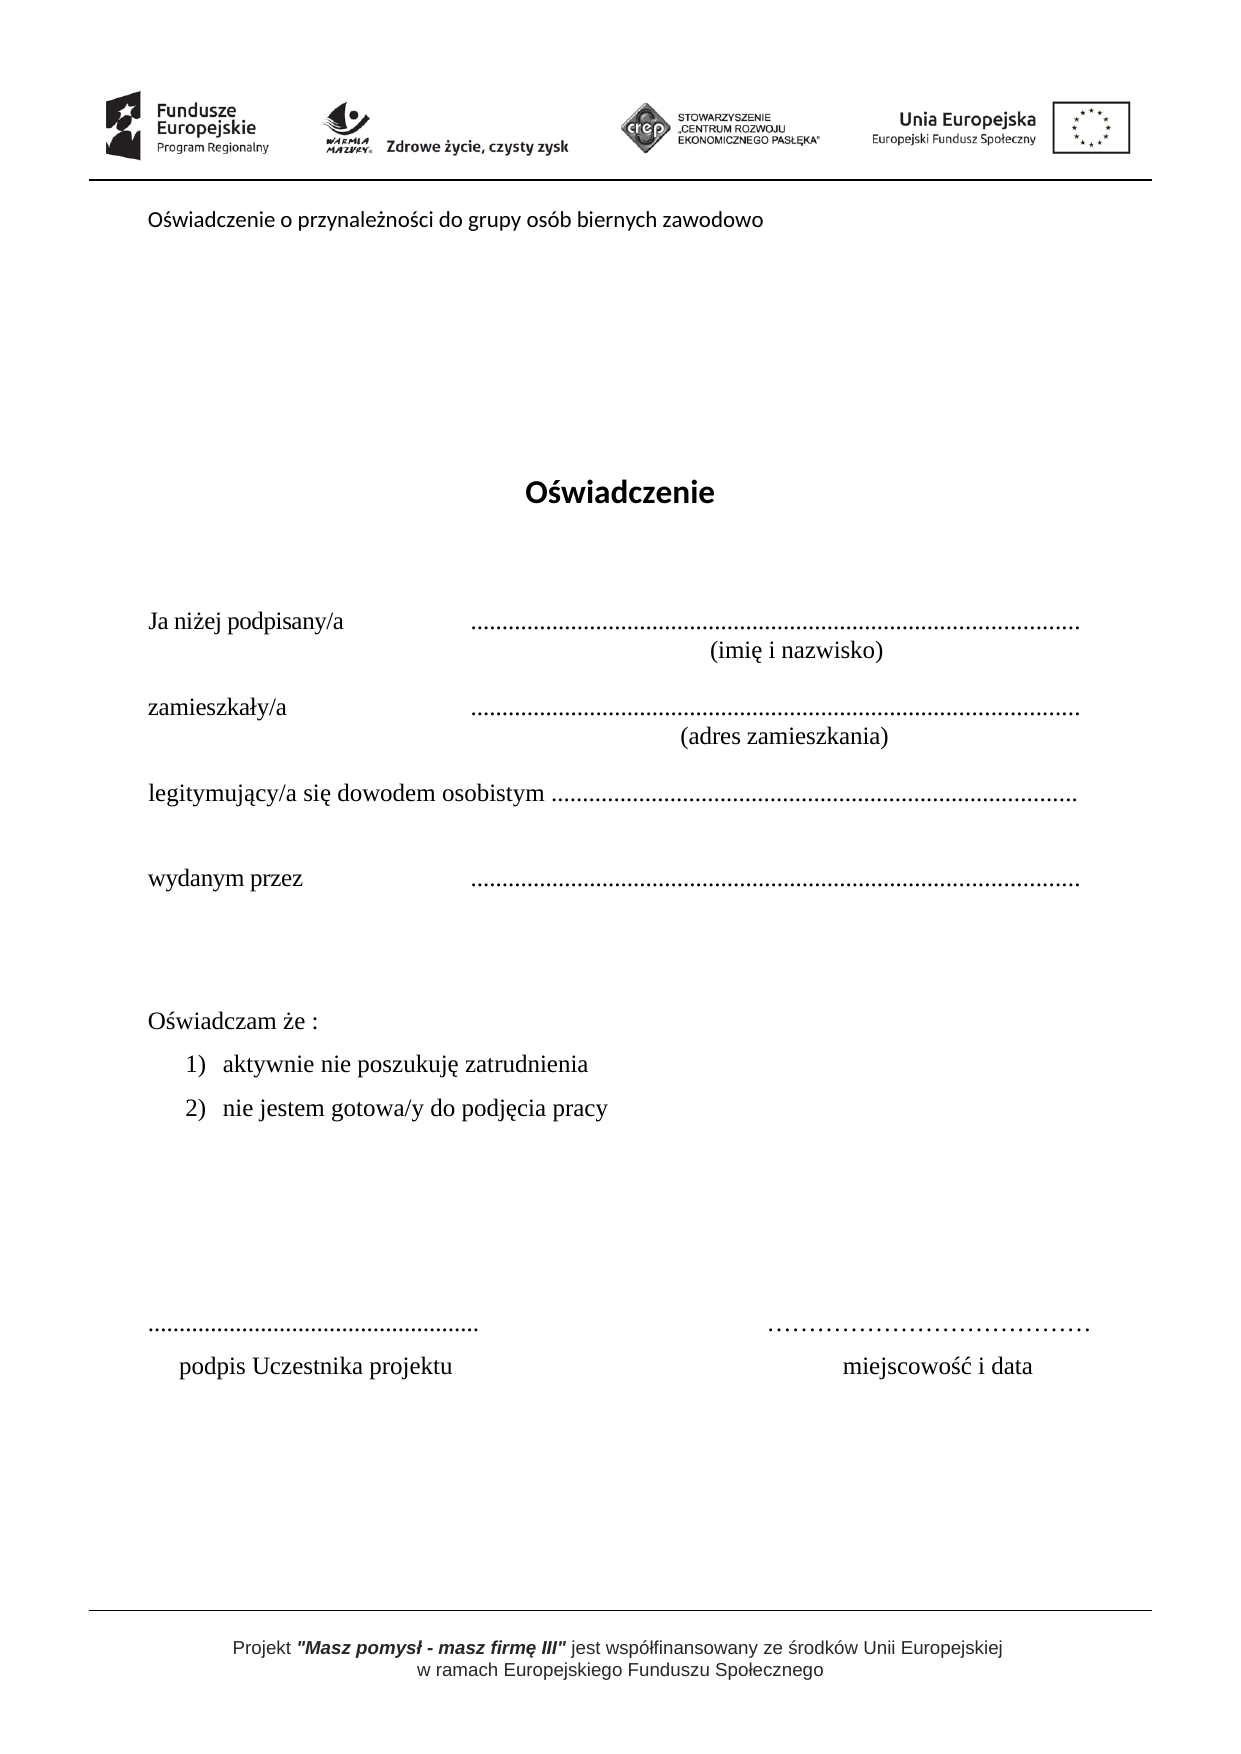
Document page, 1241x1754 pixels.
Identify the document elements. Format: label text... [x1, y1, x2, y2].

text legitymujący/a się dowodem osobistym [148, 778, 1093, 806]
text (imię i nazwisko) [701, 635, 1093, 663]
text zamieszkały/a [148, 692, 1093, 721]
text Ja niżej podpisany/a [148, 606, 1093, 635]
text Oświadczenie o przynależności do grupy osób biernych zawodowo [148, 206, 1093, 234]
text podpis Uczestnika projektu miejscowość i data [148, 1351, 1093, 1380]
text Oświadczenie [148, 471, 1093, 511]
list aktywnie nie poszukuję zatrudnienia [185, 1049, 1093, 1078]
list nie jestem gotowa/y do podjęcia pracy [185, 1093, 1093, 1121]
picture [88, 73, 1147, 178]
text Oświadczam że : [148, 1006, 1093, 1035]
text (adres zamieszkania) [635, 721, 1093, 750]
text ..................................................... ………………………………… [148, 1308, 1093, 1337]
text wydanym przez [148, 863, 1093, 920]
